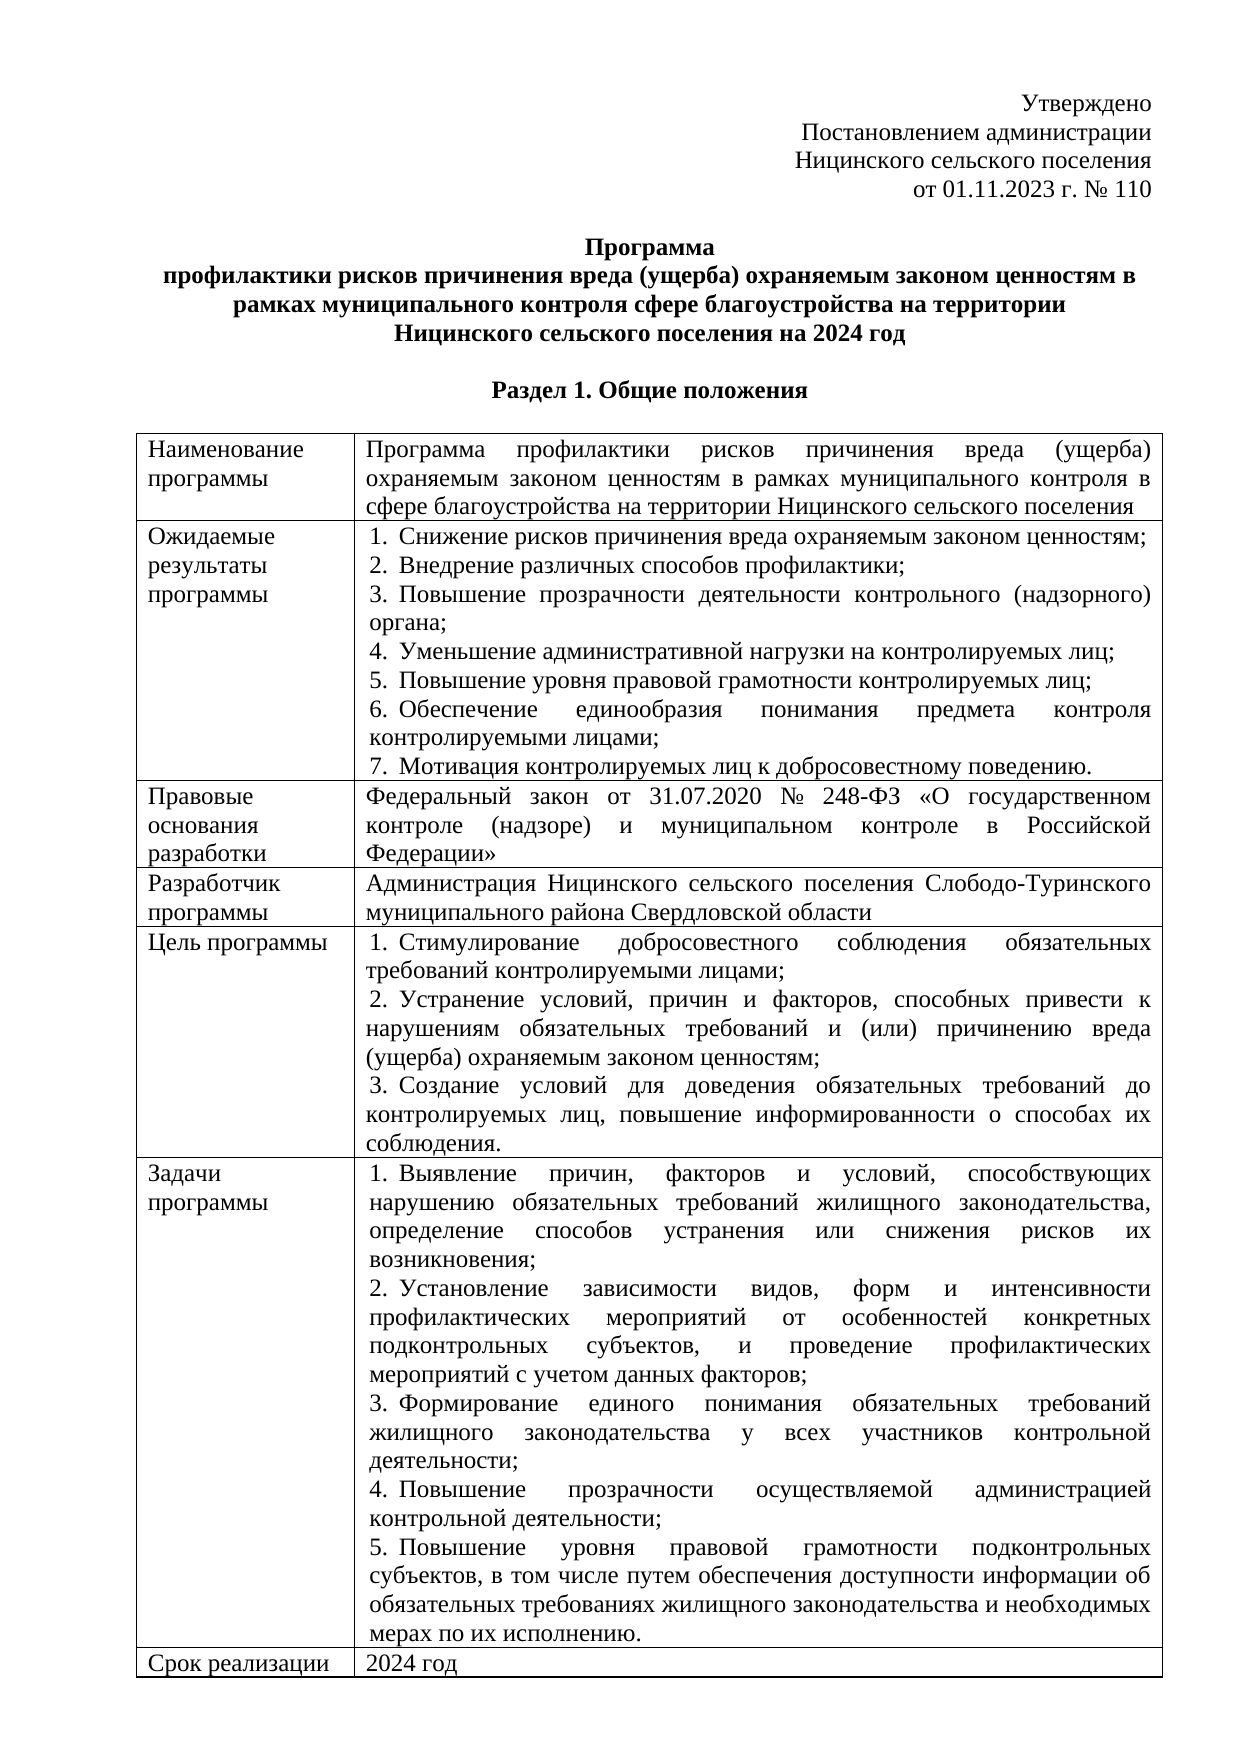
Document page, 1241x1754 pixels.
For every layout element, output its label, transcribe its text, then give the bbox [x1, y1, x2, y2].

table_cell Стимулирование добросовестного соблюдения обязательных требований контролируемыми лицами; Устранение условий, причин и факторов, способных привести к нарушениям обязательных требований и (или) причинению вреда (ущерба) охраняемым законом ценностям; Создание условий для доведения обязательных требований до контролируемых лиц, повышение информированности о способах их соблюдения. [355, 927, 1162, 1157]
table_cell Срок реализации [137, 1648, 354, 1676]
text Программа [148, 232, 1152, 260]
table_cell Правовые основания разработки [137, 781, 354, 867]
table_cell Задачи программы [137, 1158, 354, 1647]
text Утверждено [148, 88, 1152, 117]
table_cell 2024 год [355, 1648, 1162, 1676]
text от 01.11.2023 г. № 110 [148, 174, 1152, 203]
table_cell Выявление причин, факторов и условий, способствующих нарушению обязательных требований жилищного законодательства, определение способов устранения или снижения рисков их возникновения; Установление зависимости видов, форм и интенсивности профилактических мероприятий от особенностей конкретных подконтрольных субъектов, и проведение профилактических мероприятий с учетом данных факторов; Формирование единого понимания обязательных требований жилищного законодательства у всех участников контрольной деятельности; Повышение прозрачности осуществляемой администрацией контрольной деятельности; Повышение уровня правовой грамотности подконтрольных субъектов, в том числе путем обеспечения доступности информации об обязательных требованиях жилищного законодательства и необходимых мерах по их исполнению. [355, 1158, 1162, 1647]
table_header Программа профилактики рисков причинения вреда (ущерба) охраняемым законом ценностям в рамках муниципального контроля в сфере благоустройства на территории Ницинского сельского поселения [355, 434, 1162, 520]
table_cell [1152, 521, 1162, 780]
text Постановлением администрации [148, 117, 1152, 145]
text Раздел 1. Общие положения [148, 375, 1152, 404]
text Ницинского сельского поселения на 2024 год [148, 318, 1152, 347]
table_cell Разработчик программы [137, 868, 354, 926]
text Ницинского сельского поселения [148, 145, 1152, 174]
table_cell Ожидаемые результаты программы [137, 521, 354, 780]
table_cell Цель программы [137, 927, 354, 1157]
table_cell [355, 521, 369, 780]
table_cell Федеральный закон от 31.07.2020 № 248-ФЗ «О государственном контроле (надзоре) и муниципальном контроле в Российской Федерации» [355, 781, 1162, 867]
table_cell Администрация Ницинского сельского поселения Слободо-Туринского муниципального района Свердловской области [355, 868, 1162, 926]
table_header Наименование программы [137, 434, 354, 520]
text профилактики рисков причинения вреда (ущерба) охраняемым законом ценностям в рамках муниципального контроля сфере благоустройства на территории [148, 260, 1152, 318]
